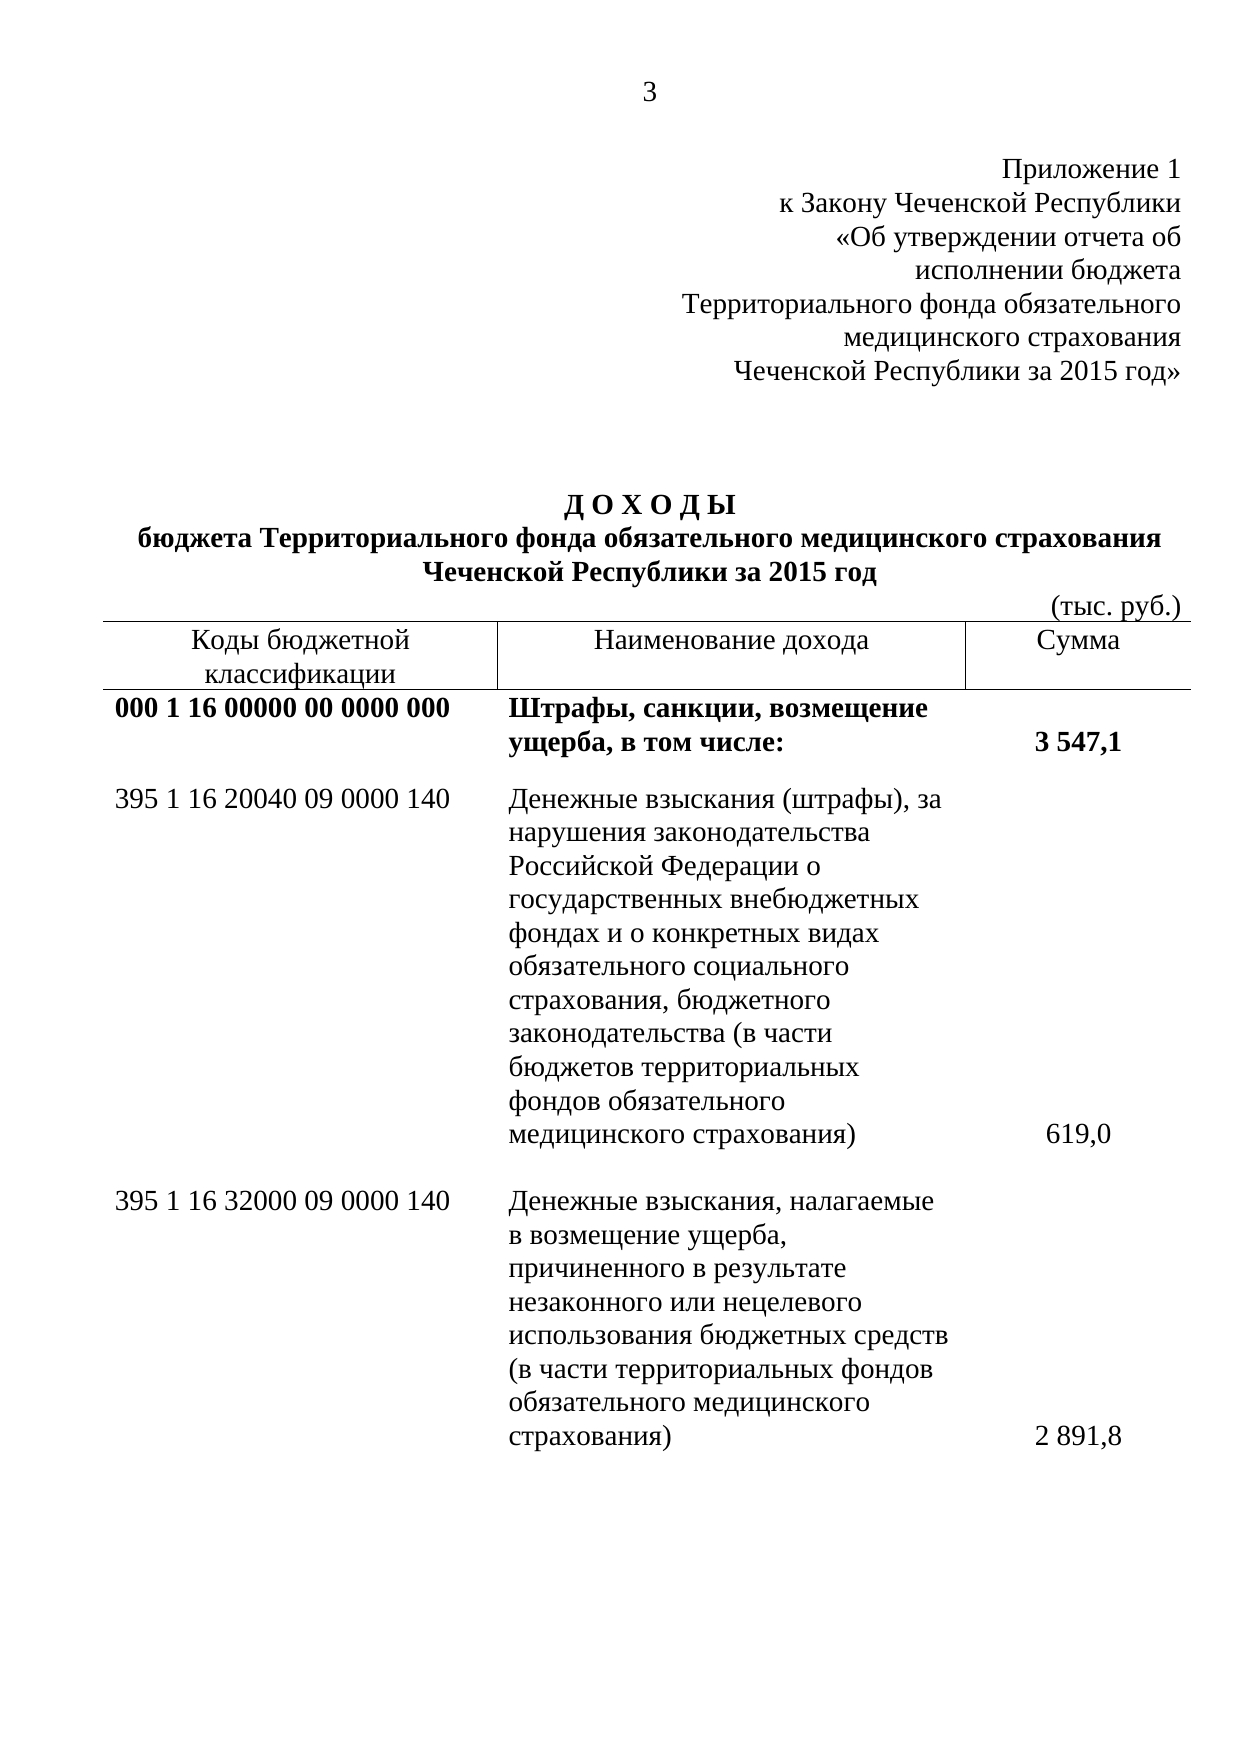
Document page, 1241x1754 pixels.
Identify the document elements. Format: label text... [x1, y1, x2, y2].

table_cell 395 1 16 32000 09 0000 140 [103, 1183, 497, 1485]
table_cell Денежные взыскания (штрафы), за нарушения законодательства Российской Федерации о государственных внебюджетных фондах и о конкретных видах обязательного социального страхования, бюджетного законодательства (в части бюджетов территориальных фондов обязательного медицинского страхования) [497, 781, 966, 1183]
text Чеченской Республики за 2015 год» [118, 353, 1181, 386]
table_cell 000 1 16 00000 00 0000 000 [103, 690, 497, 781]
table_cell Штрафы, санкции, возмещение ущерба, в том числе: [497, 690, 966, 781]
table_cell Денежные взыскания, налагаемые в возмещение ущерба, причиненного в результате незаконного или нецелевого использования бюджетных средств (в части территориальных фондов обязательного медицинского страхования) [497, 1183, 966, 1485]
text бюджета Территориального фонда обязательного медицинского страхования Чеченской Республики за 2015 год [118, 521, 1181, 588]
text Д О Х О Д Ы [118, 487, 1181, 521]
text (тыс. руб.) [118, 588, 1181, 621]
table_header Сумма [966, 622, 1191, 689]
table_header Коды бюджетной классификации [103, 622, 497, 689]
text медицинского страхования [643, 319, 1181, 353]
text Приложение 1 [118, 152, 1181, 185]
table_cell 2 891,8 [966, 1183, 1191, 1485]
table_cell 3 547,1 [966, 690, 1191, 781]
text Территориального фонда обязательного [118, 286, 1181, 319]
table_header Наименование дохода [498, 622, 965, 689]
text к Закону Чеченской Республики [681, 185, 1181, 219]
table_cell 395 1 16 20040 09 0000 140 [103, 781, 497, 1183]
text «Об утверждении отчета об исполнении бюджета [681, 219, 1181, 286]
table_cell 619,0 [966, 781, 1191, 1183]
